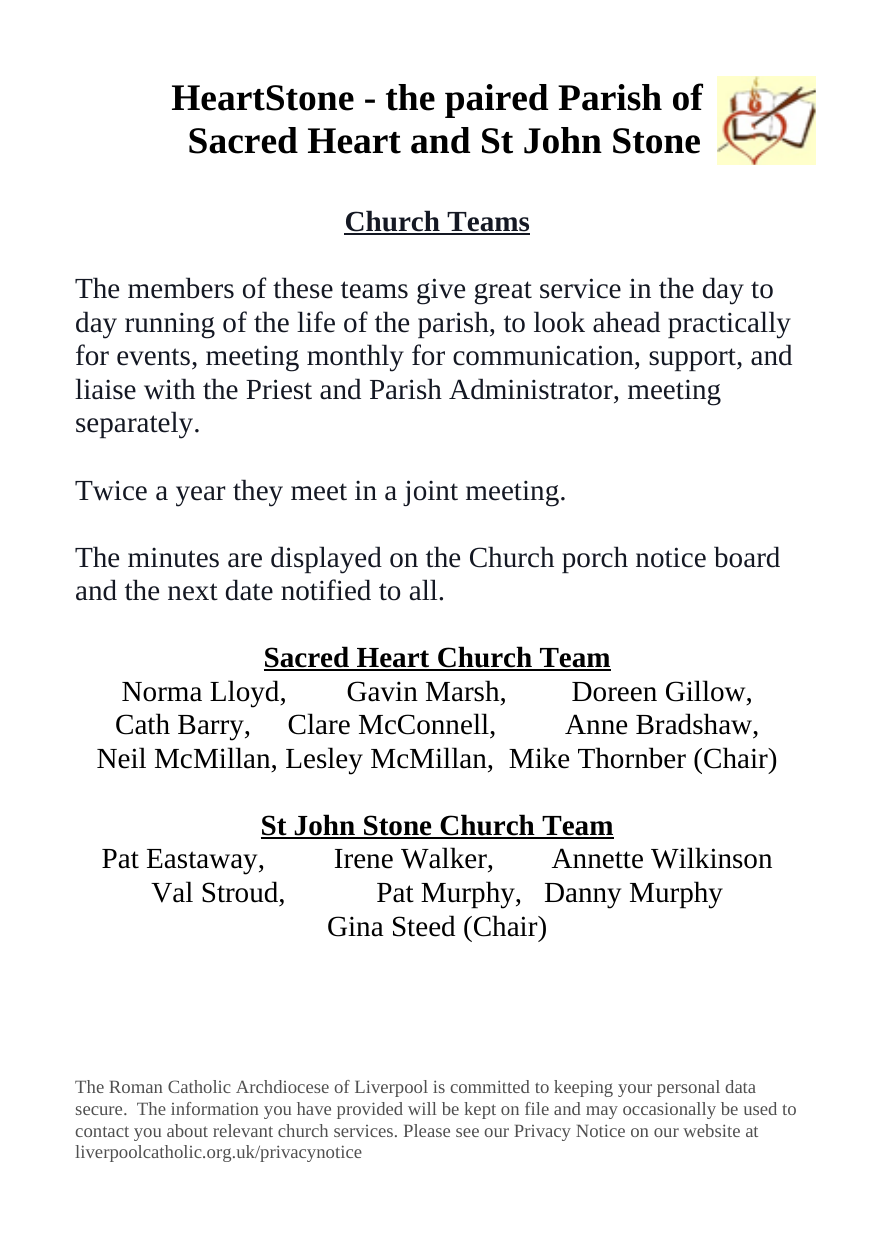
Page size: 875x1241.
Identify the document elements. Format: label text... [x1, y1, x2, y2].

text Sacred Heart and St John Stone [150, 118, 717, 161]
text Cath Barry, Clare McConnell, Anne Bradshaw, [75, 707, 799, 741]
text Pat Eastaway, Irene Walker, Annette Wilkinson [75, 842, 799, 875]
text The minutes are displayed on the Church porch notice board and the next date notified to all. [75, 540, 799, 607]
text Sacred Heart Church Team [75, 640, 799, 674]
text St John Stone Church Team [75, 808, 799, 842]
text Val Stroud, Pat Murphy, Danny Murphy [75, 875, 799, 909]
text Neil McMillan, Lesley McMillan, Mike Thornber (Chair) [75, 741, 799, 774]
text Church Teams [75, 204, 799, 238]
text HeartStone - the paired Parish of [75, 75, 799, 118]
text Gina Steed (Chair) [75, 909, 799, 942]
text Twice a year they meet in a joint meeting. [75, 473, 799, 506]
text Norma Lloyd, Gavin Marsh, Doreen Gillow, [75, 674, 799, 707]
text The members of these teams give great service in the day to day running of the life of the parish, to look ahead practically for events, meeting monthly for communication, support, and liaise with the Priest and Parish Administrator, meeting separately. [75, 271, 799, 439]
text The Roman Catholic Archdiocese of Liverpool is committed to keeping your personal data secure. The information you have provided will be kept on file and may occasionally be used to contact you about relevant church services. Please see our Privacy Notice on our website at liverpoolcatholic.org.uk/privacynotice [75, 1076, 799, 1163]
